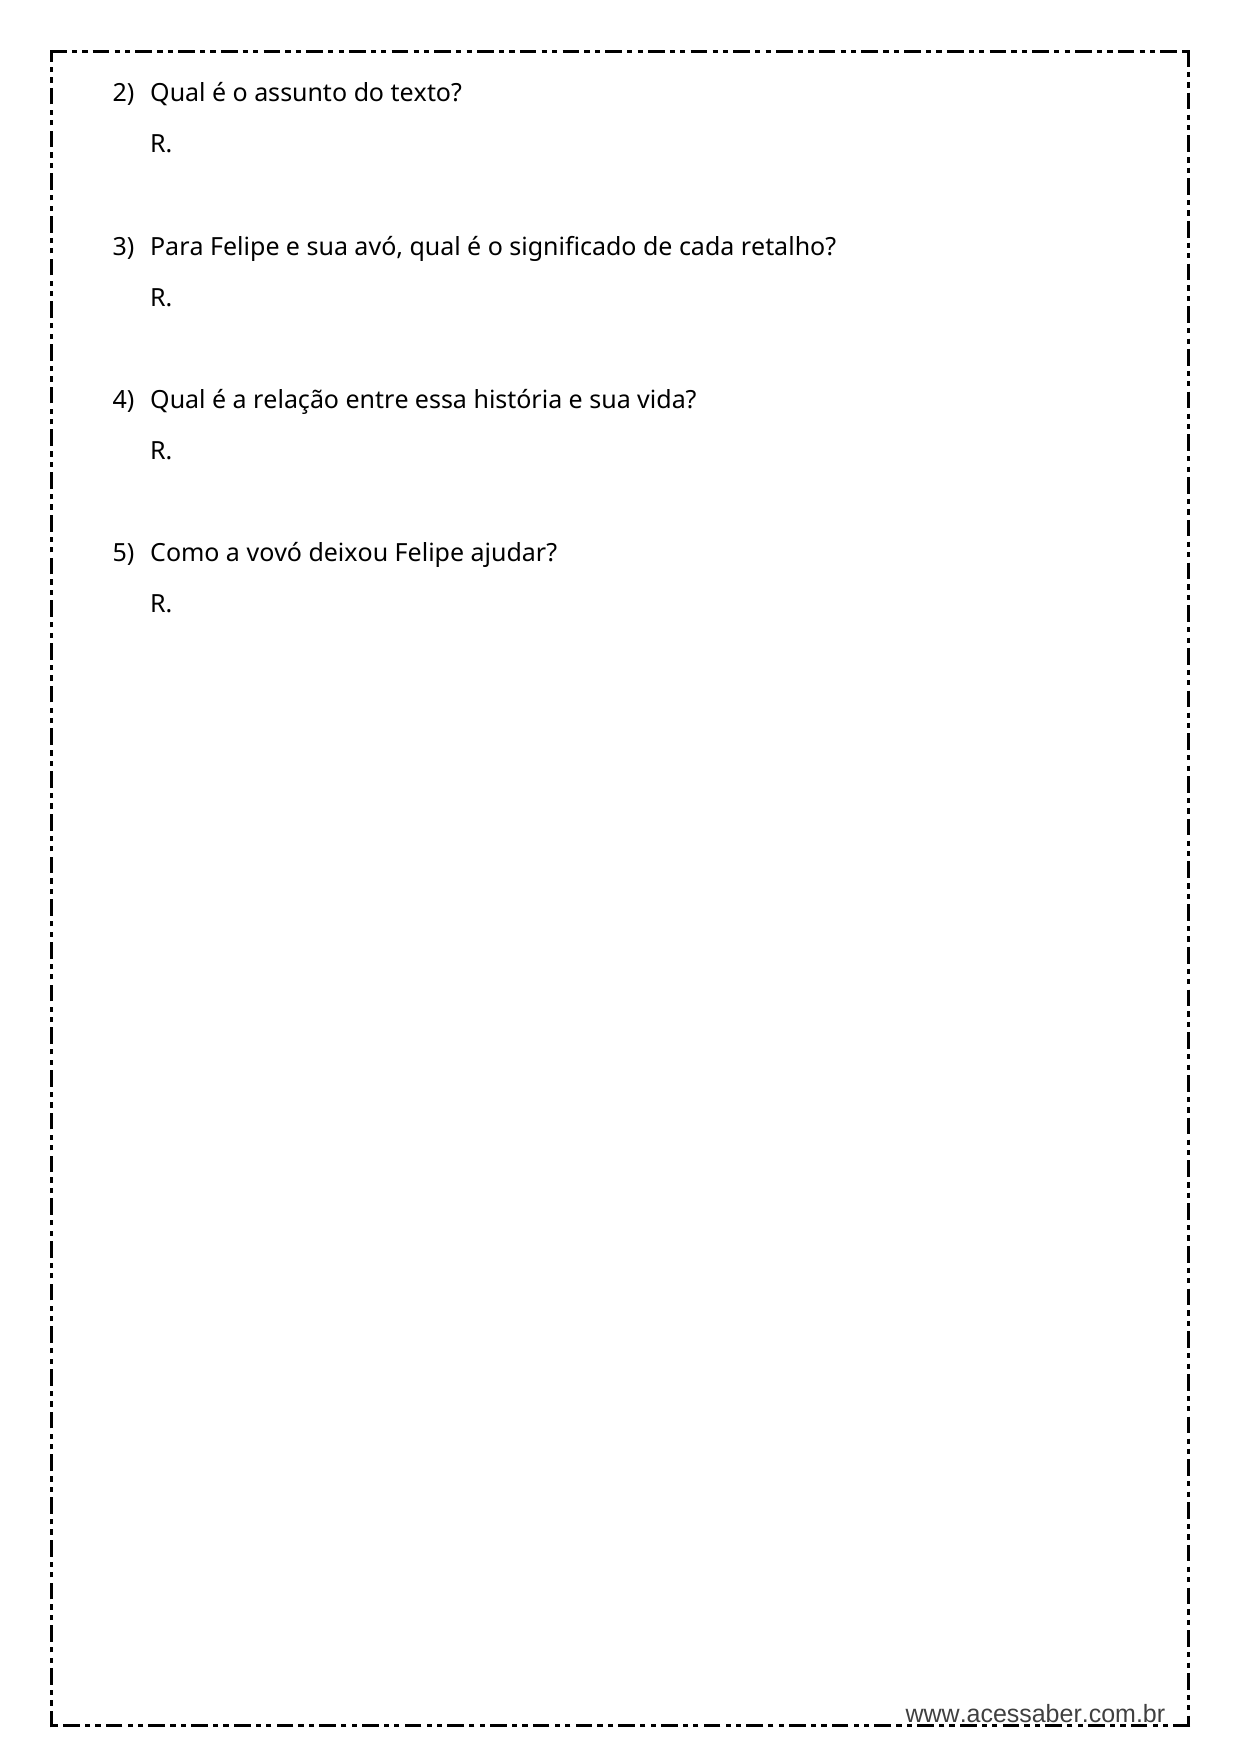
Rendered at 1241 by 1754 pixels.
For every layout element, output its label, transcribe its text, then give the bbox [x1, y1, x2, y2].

list Para Felipe e sua avó, qual é o significado de cada retalho? [112, 228, 1165, 262]
list Qual é o assunto do texto? [112, 75, 1165, 109]
list R. [150, 585, 1165, 619]
list Como a vovó deixou Felipe ajudar? [112, 534, 1165, 568]
list R. [150, 279, 1165, 313]
list R. [150, 126, 1165, 160]
list Qual é a relação entre essa história e sua vida? [112, 381, 1165, 415]
list R. [150, 432, 1165, 466]
